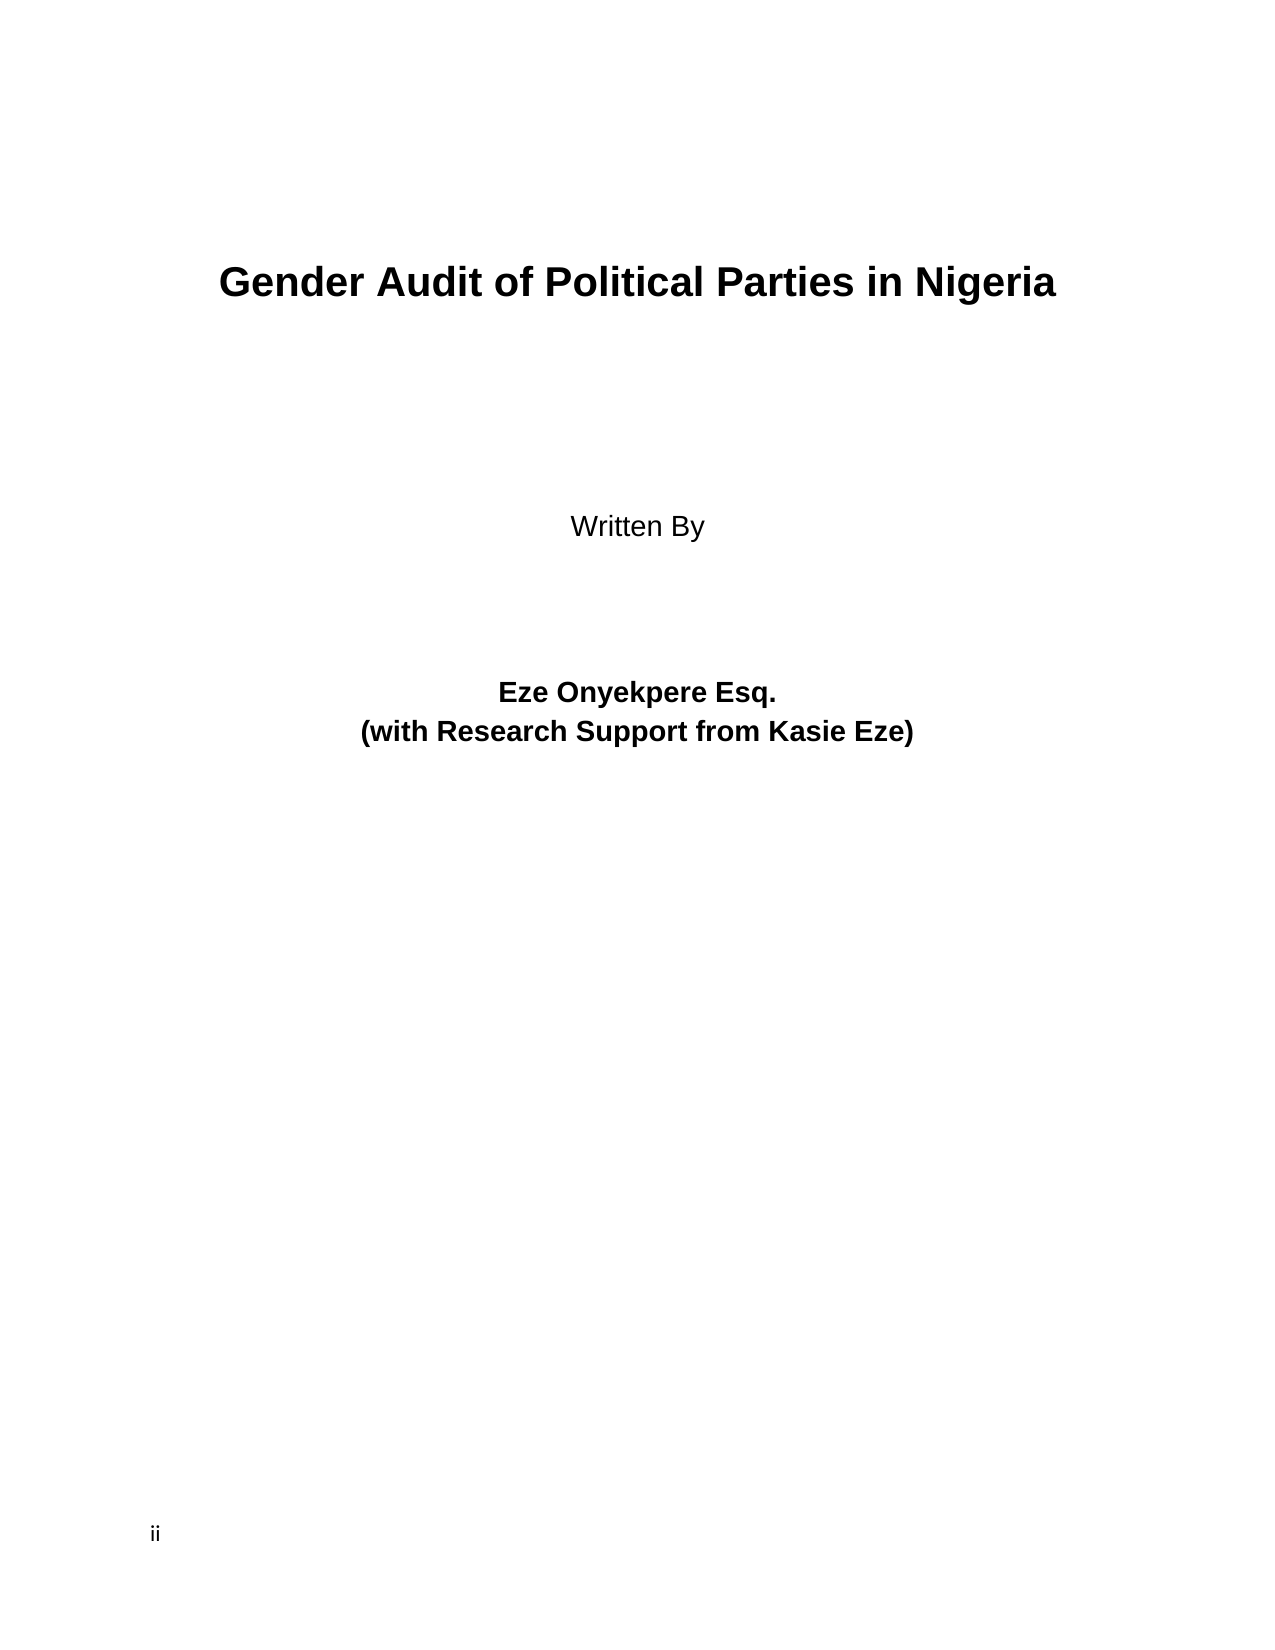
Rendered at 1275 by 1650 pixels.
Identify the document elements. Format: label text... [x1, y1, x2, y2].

text (with Research Support from Kasie Eze) [150, 713, 1125, 747]
text Written By [150, 510, 1125, 543]
text Gender Audit of Political Parties in Nigeria [150, 258, 1125, 306]
text Eze Onyekpere Esq. [150, 675, 1125, 708]
